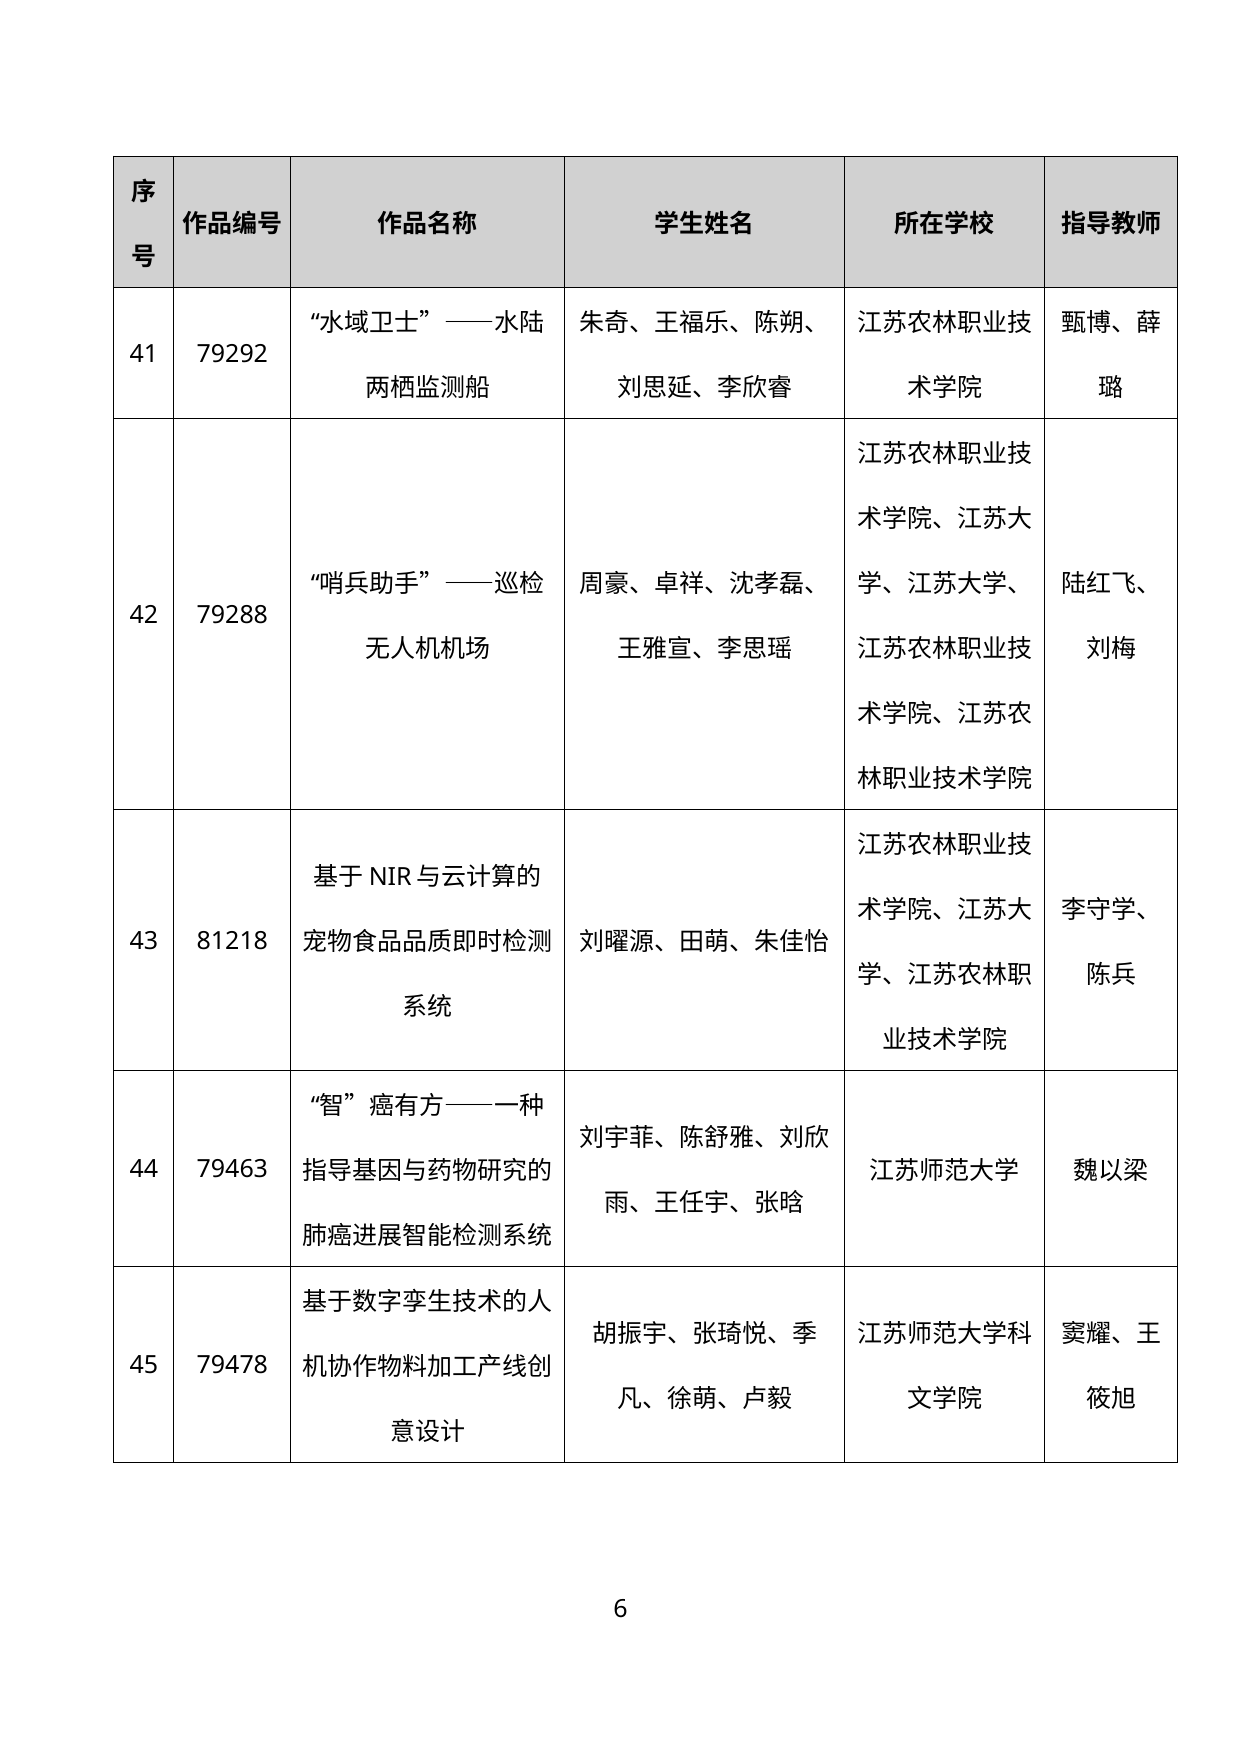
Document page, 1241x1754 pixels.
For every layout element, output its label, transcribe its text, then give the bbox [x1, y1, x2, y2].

table_cell 江苏农林职业技术学院、江苏大学、江苏大学、江苏农林职业技术学院、江苏农林职业技术学院 [845, 419, 1044, 809]
table_cell 刘宇菲、陈舒雅、刘欣雨、王任宇、张晗 [565, 1071, 844, 1266]
table_cell 81218 [174, 810, 290, 1070]
table_cell 朱奇、王福乐、陈朔、刘思延、李欣睿 [565, 288, 844, 418]
table_cell “水域卫士”——水陆两栖监测船 [291, 288, 564, 418]
table_cell 江苏师范大学科文学院 [845, 1267, 1044, 1462]
table_cell 45 [114, 1267, 173, 1462]
table_cell 胡振宇、张琦悦、季凡、徐萌、卢毅 [565, 1267, 844, 1462]
table_cell “智”癌有方——一种指导基因与药物研究的 肺癌进展智能检测系统 [291, 1071, 564, 1266]
table_header 学生姓名 [565, 157, 844, 287]
table_header 作品名称 [291, 157, 564, 287]
table_cell 刘曜源、田萌、朱佳怡 [565, 810, 844, 1070]
table_header 指导教师 [1045, 157, 1177, 287]
table_cell 43 [114, 810, 173, 1070]
table_cell 窦耀、王筱旭 [1045, 1267, 1177, 1462]
table_cell 陆红飞、刘梅 [1045, 419, 1177, 809]
table_cell 79478 [174, 1267, 290, 1462]
table_cell 79463 [174, 1071, 290, 1266]
table_cell 41 [114, 288, 173, 418]
table_cell 魏以梁 [1045, 1071, 1177, 1266]
table_cell 李守学、陈兵 [1045, 810, 1177, 1070]
table_header 所在学校 [845, 157, 1044, 287]
table_cell 79288 [174, 419, 290, 809]
table_cell 江苏师范大学 [845, 1071, 1044, 1266]
table_cell “哨兵助手”——巡检无人机机场 [291, 419, 564, 809]
table_cell 基于数字孪生技术的人机协作物料加工产线创意设计 [291, 1267, 564, 1462]
table_header 序号 [114, 157, 173, 287]
table_cell 甄博、薛璐 [1045, 288, 1177, 418]
table_cell 江苏农林职业技术学院 [845, 288, 1044, 418]
table_cell 江苏农林职业技术学院、江苏大学、江苏农林职业技术学院 [845, 810, 1044, 1070]
table_cell 42 [114, 419, 173, 809]
table_header 作品编号 [174, 157, 290, 287]
table_cell 44 [114, 1071, 173, 1266]
table_cell 79292 [174, 288, 290, 418]
table_cell 周豪、卓祥、沈孝磊、王雅宣、李思瑶 [565, 419, 844, 809]
table_cell 基于NIR与云计算的宠物食品品质即时检测系统 [291, 810, 564, 1070]
